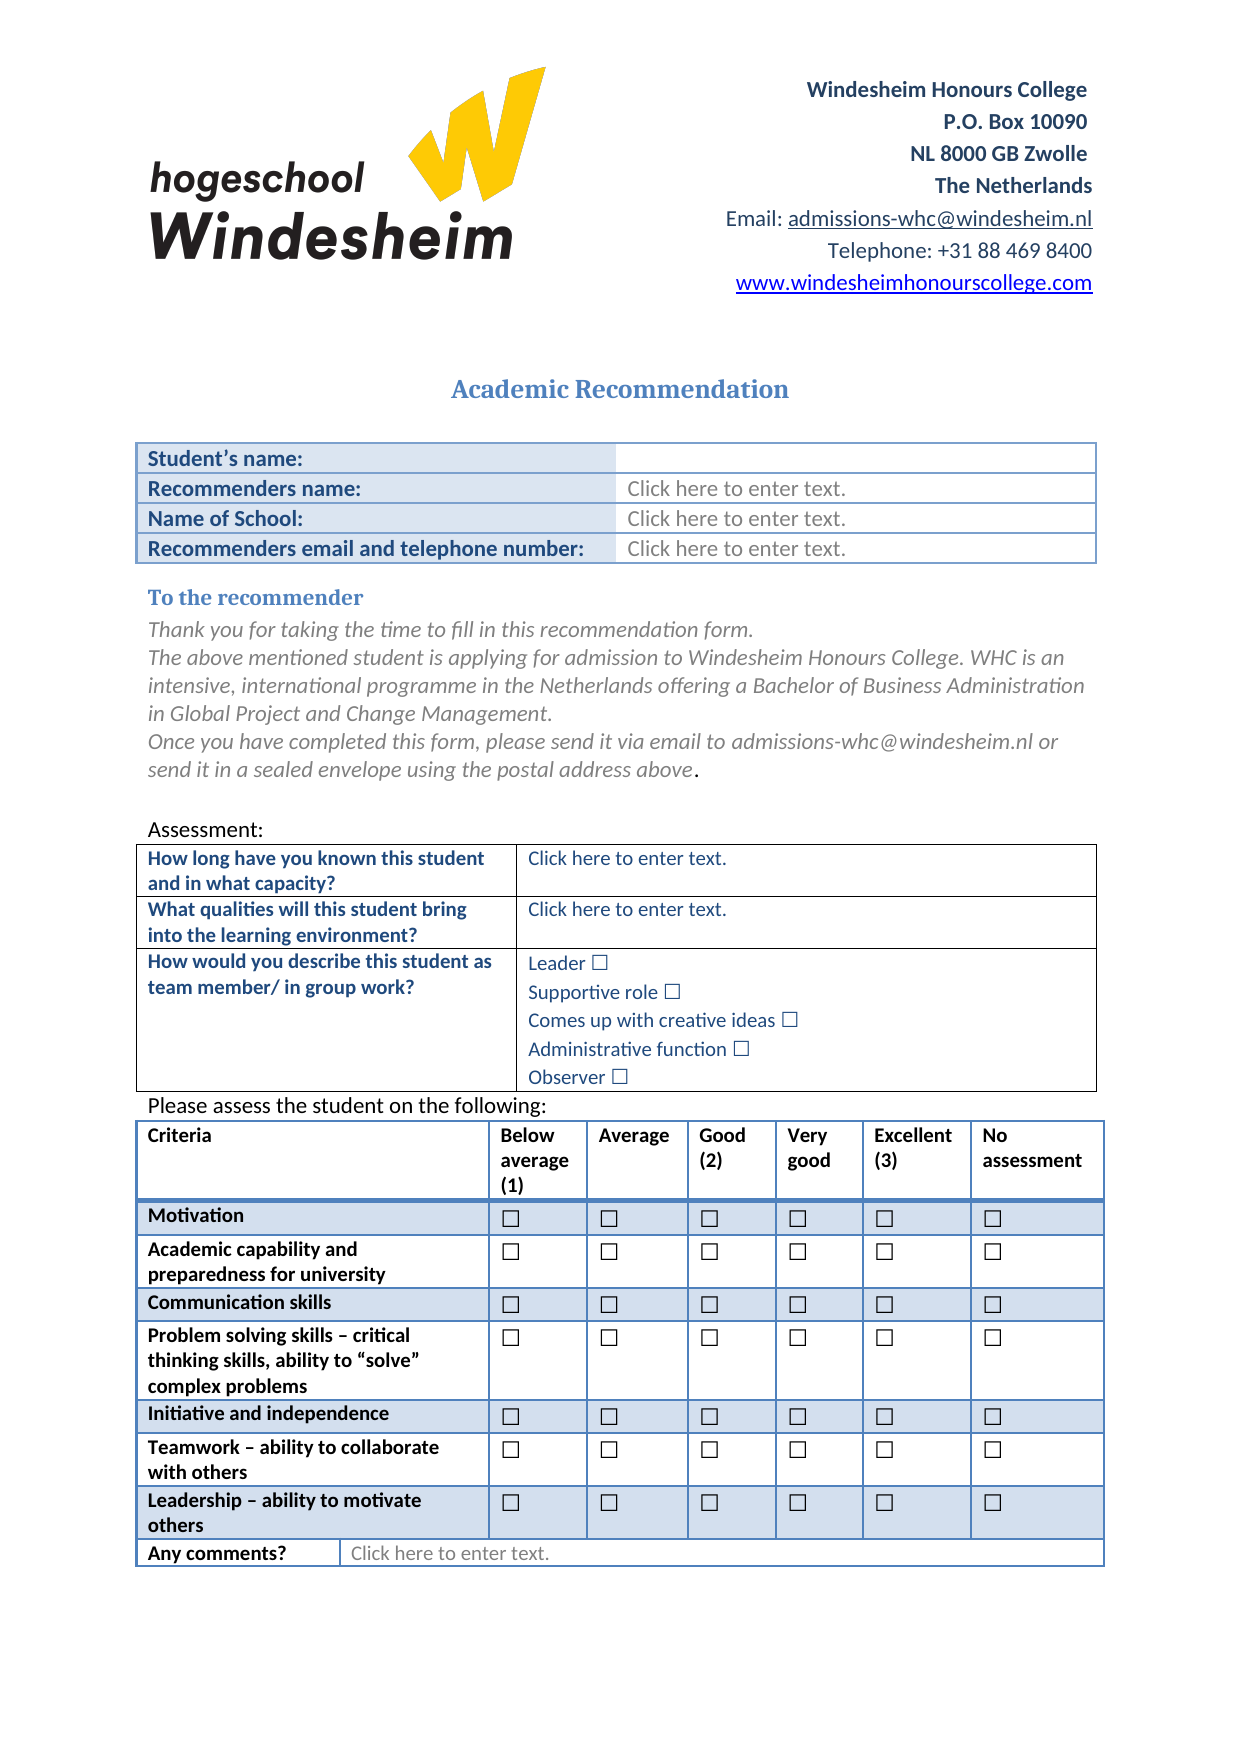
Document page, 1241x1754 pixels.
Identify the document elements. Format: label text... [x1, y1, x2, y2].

table_cell ☐ [864, 1322, 970, 1398]
table_cell Initiative and independence [138, 1401, 488, 1432]
table_cell Recommenders email and telephone number: [138, 534, 616, 562]
table_cell ☐ [689, 1203, 775, 1234]
table_cell ☐ [864, 1203, 970, 1234]
text Please assess the student on the following: [148, 1092, 1092, 1120]
table_cell ☐ [689, 1434, 775, 1485]
table_cell Click here to enter text. [616, 504, 1095, 532]
table_header [616, 444, 1095, 472]
table_cell Leadership – ability to motivate others [138, 1487, 488, 1538]
table_header Click here to enter text. [517, 845, 1096, 896]
table_cell Any comments? [138, 1540, 339, 1565]
picture [148, 65, 547, 321]
table_header No assessment [972, 1122, 1103, 1198]
text Once you have completed this form, please send it via email to admissions-whc@windesheim.nl or send it in a sealed envelope using the postal address above. [148, 727, 1092, 783]
table_cell Click here to enter text. [517, 897, 1096, 947]
table_cell Click here to enter text. [616, 534, 1095, 562]
table_cell ☐ [972, 1322, 1103, 1398]
table_cell ☐ [490, 1401, 586, 1432]
table_cell ☐ [490, 1236, 586, 1287]
table_cell ☐ [689, 1236, 775, 1287]
table_cell Recommenders name: [138, 474, 616, 502]
text Assessment: [148, 816, 1092, 844]
table_cell ☐ [490, 1203, 586, 1234]
table_cell Click here to enter text. [341, 1540, 1103, 1565]
table_cell Communication skills [138, 1289, 488, 1320]
table_cell Click here to enter text. [616, 474, 1095, 502]
table_header Good (2) [689, 1122, 775, 1198]
table_cell Academic capability and preparedness for university [138, 1236, 488, 1287]
table_cell Teamwork – ability to collaborate with others [138, 1434, 488, 1485]
table_cell Leader ☐ Supportive role ☐ Comes up with creative ideas ☐ Administrative function ☐ Observer ☐ [517, 949, 1096, 1091]
table_cell What qualities will this student bring into the learning environment? [137, 897, 516, 947]
table_cell ☐ [777, 1487, 862, 1538]
table_cell ☐ [972, 1434, 1103, 1485]
table_cell ☐ [689, 1289, 775, 1320]
table_cell ☐ [777, 1236, 862, 1287]
table_cell ☐ [588, 1401, 687, 1432]
table_cell Problem solving skills – critical thinking skills, ability to “solve” complex problems [138, 1322, 488, 1398]
table_cell ☐ [777, 1289, 862, 1320]
table_cell ☐ [864, 1487, 970, 1538]
table_cell ☐ [588, 1322, 687, 1398]
table_header Average [588, 1122, 687, 1198]
table_cell ☐ [864, 1236, 970, 1287]
table_cell ☐ [689, 1487, 775, 1538]
table_cell ☐ [490, 1322, 586, 1398]
table_cell Motivation [138, 1203, 488, 1234]
table_header Very good [777, 1122, 862, 1198]
table_cell ☐ [588, 1203, 687, 1234]
table_cell Name of School: [138, 504, 616, 532]
subtitle Academic Recommendation [148, 374, 1092, 405]
table_cell ☐ [972, 1236, 1103, 1287]
table_cell ☐ [490, 1487, 586, 1538]
table_header Student’s name: [138, 444, 616, 472]
table_cell ☐ [490, 1434, 586, 1485]
table_cell How would you describe this student as team member/ in group work? [137, 949, 516, 1091]
table_cell ☐ [972, 1289, 1103, 1320]
table_cell ☐ [777, 1401, 862, 1432]
table_cell ☐ [777, 1434, 862, 1485]
table_cell ☐ [972, 1203, 1103, 1234]
subtitle To the recommender [148, 585, 1092, 611]
table_cell ☐ [864, 1434, 970, 1485]
table_header Criteria [138, 1122, 488, 1198]
table_cell ☐ [777, 1322, 862, 1398]
table_cell ☐ [689, 1322, 775, 1398]
table_cell ☐ [689, 1401, 775, 1432]
text Thank you for taking the time to fill in this recommendation form. [148, 615, 1092, 643]
table_cell ☐ [588, 1487, 687, 1538]
table_header Excellent (3) [864, 1122, 970, 1198]
table_cell ☐ [490, 1289, 586, 1320]
table_cell ☐ [864, 1401, 970, 1432]
table_cell ☐ [864, 1289, 970, 1320]
table_cell ☐ [777, 1203, 862, 1234]
table_cell ☐ [588, 1289, 687, 1320]
table_cell ☐ [588, 1236, 687, 1287]
table_cell ☐ [972, 1401, 1103, 1432]
table_cell ☐ [972, 1487, 1103, 1538]
table_cell ☐ [588, 1434, 687, 1485]
table_header Below average (1) [490, 1122, 586, 1198]
table_header How long have you known this student and in what capacity? [137, 845, 516, 896]
text The above mentioned student is applying for admission to Windesheim Honours College. WHC is an intensive, international programme in the Netherlands offering a Bachelor of Business Administration in Global Project and Change Management. [148, 643, 1092, 727]
